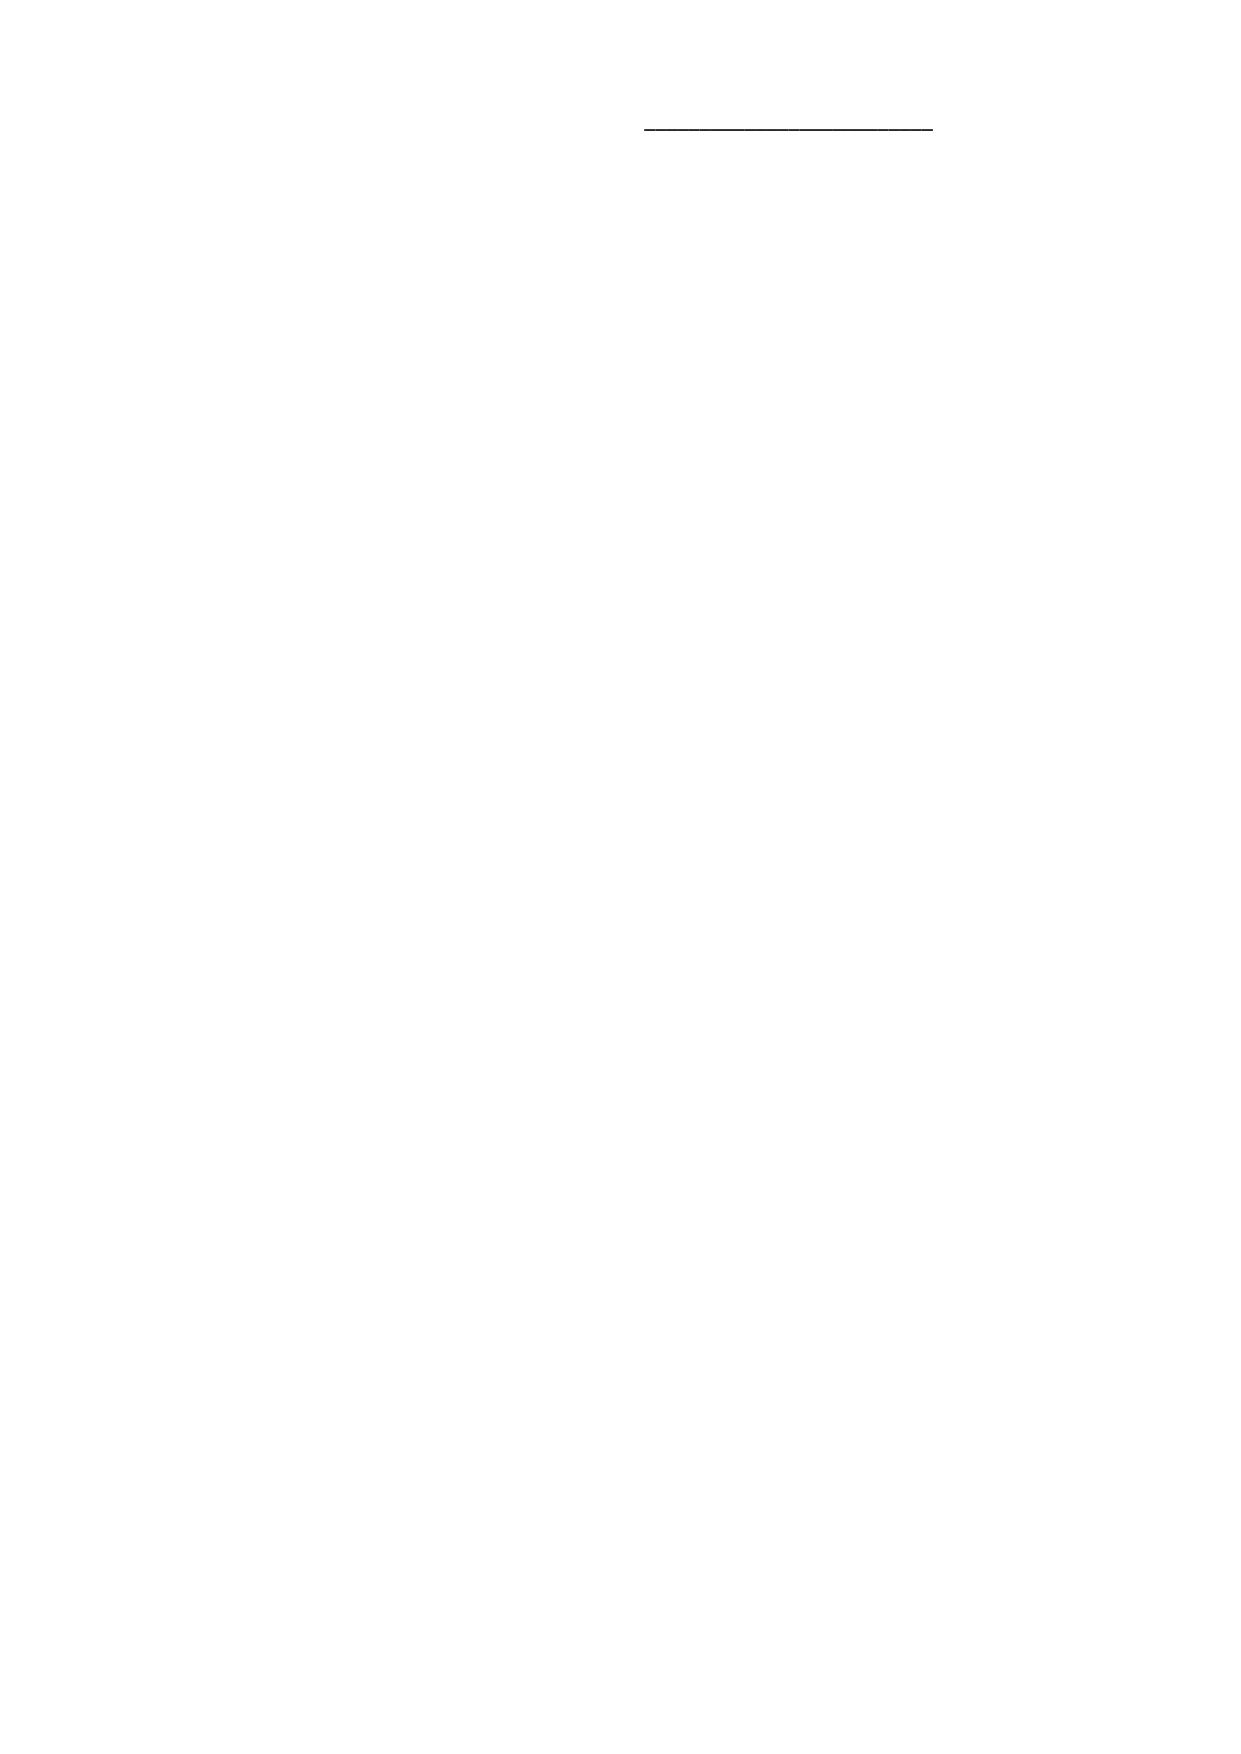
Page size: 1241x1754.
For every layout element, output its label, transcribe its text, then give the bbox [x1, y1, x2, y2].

text __________________________ [74, 101, 1167, 135]
